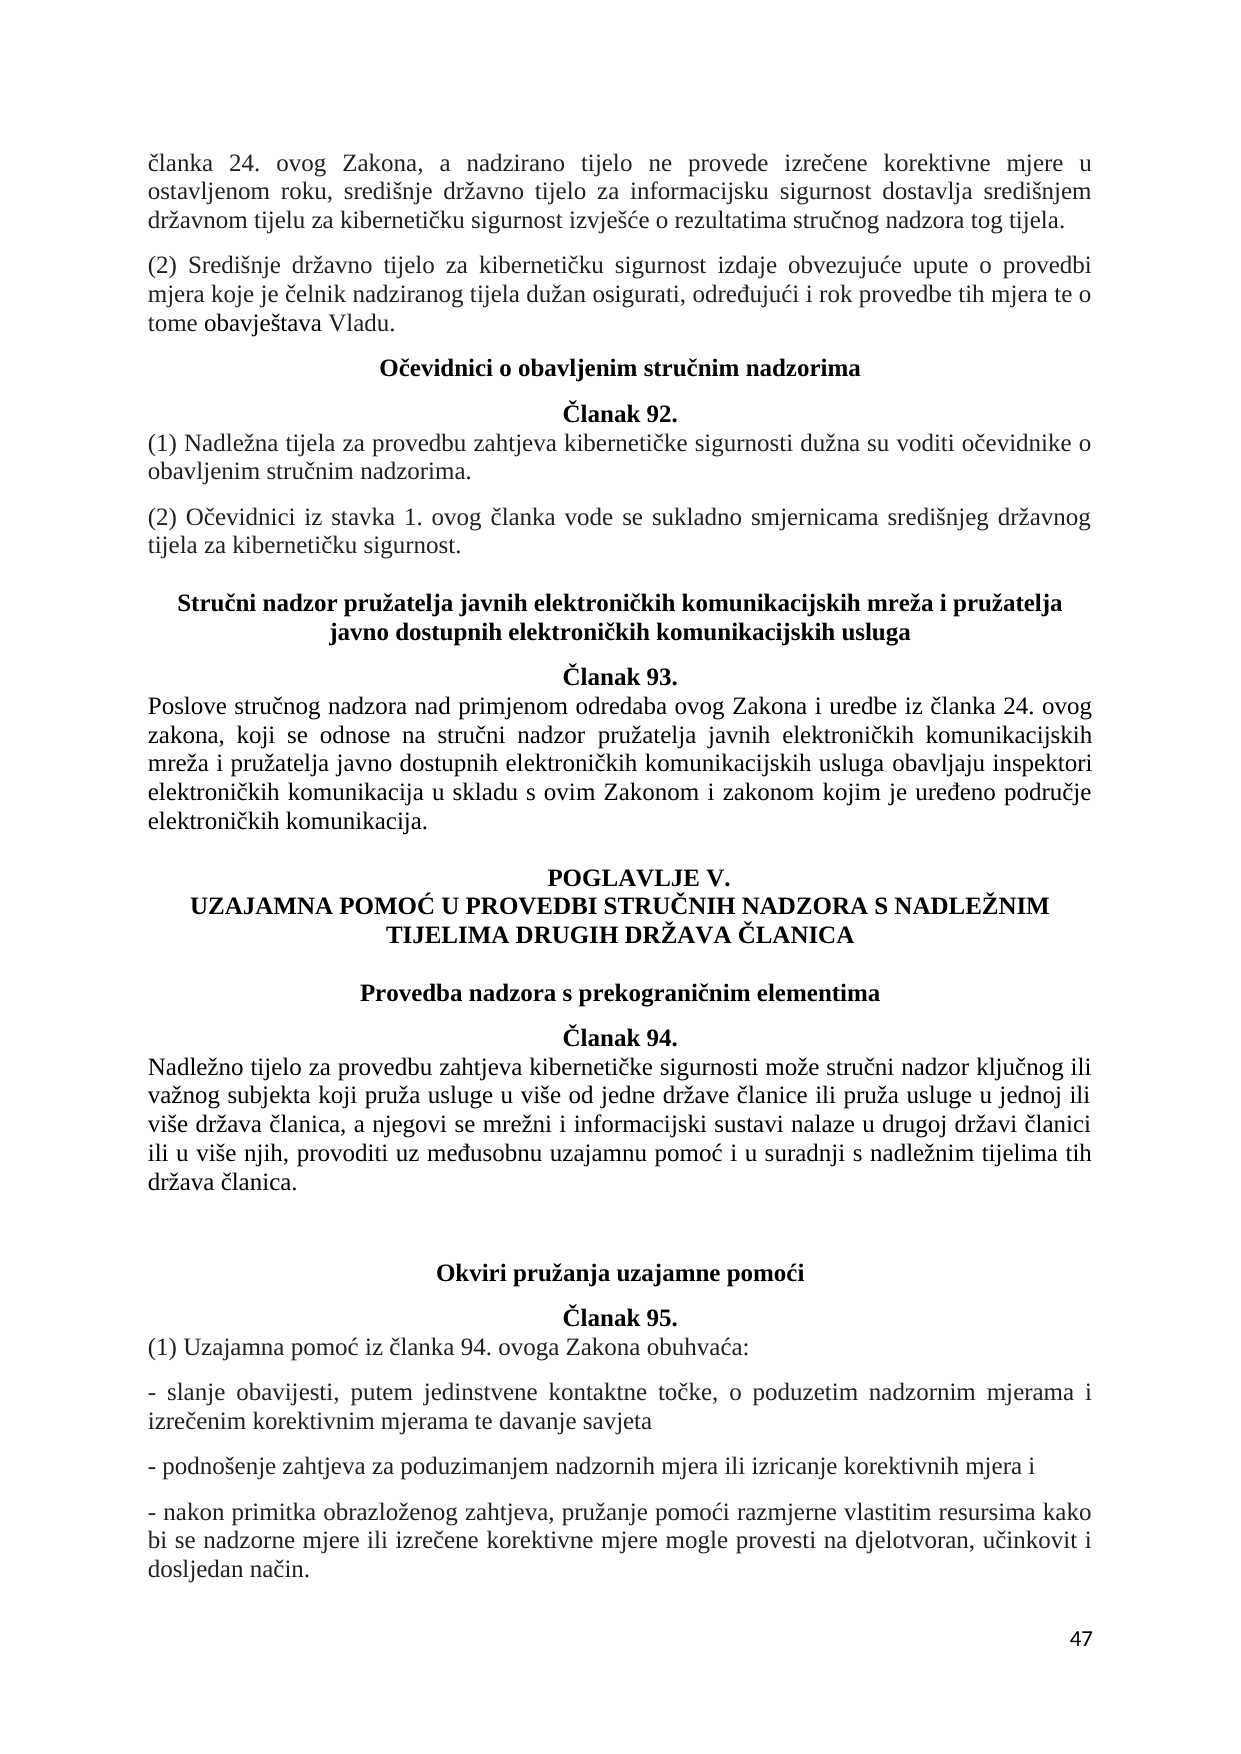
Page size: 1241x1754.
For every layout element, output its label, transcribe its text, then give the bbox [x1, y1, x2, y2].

text Stručni nadzor pružatelja javnih elektroničkih komunikacijskih mreža i pružatelja javno dostupnih elektroničkih komunikacijskih usluga [148, 588, 1093, 646]
text Očevidnici o obavljenim stručnim nadzorima [148, 353, 1093, 382]
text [148, 148, 1093, 234]
text Članak 92. [148, 399, 1093, 428]
text (1) Uzajamna pomoć iz članka 94. ovoga Zakona obuhvaća: [148, 1332, 1093, 1361]
text (1) Nadležna tijela za provedbu zahtjeva kibernetičke sigurnosti dužna su voditi očevidnike o obavljenim stručnim nadzorima. [148, 428, 1093, 485]
text POGLAVLJE V. [185, 863, 1093, 891]
text Provedba nadzora s prekograničnim elementima [148, 978, 1093, 1006]
text - nakon primitka obrazloženog zahtjeva, pružanje pomoći razmjerne vlastitim resursima kako bi se nadzorne mjere ili izrečene korektivne mjere mogle provesti na djelotvoran, učinkovit i dosljedan način. [148, 1497, 1093, 1583]
text Okviri pružanja uzajamne pomoći [148, 1258, 1093, 1286]
text Članak 95. [148, 1303, 1093, 1332]
text (2) Središnje državno tijelo za kibernetičku sigurnost izdaje obvezujuće upute o provedbi mjera koje je čelnik nadziranog tijela dužan osigurati, određujući i rok provedbe tih mjera te o tome obavještava Vladu. [148, 251, 1093, 337]
text Poslove stručnog nadzora nad primjenom odredaba ovog Zakona i uredbe iz članka 24. ovog zakona, koji se odnose na stručni nadzor pružatelja javnih elektroničkih komunikacijskih mreža i pružatelja javno dostupnih elektroničkih komunikacijskih usluga obavljaju inspektori elektroničkih komunikacija u skladu s ovim Zakonom i zakonom kojim je uređeno područje elektroničkih komunikacija. [148, 691, 1093, 835]
text - slanje obavijesti, putem jedinstvene kontaktne točke, o poduzetim nadzornim mjerama i izrečenim korektivnim mjerama te davanje savjeta [148, 1377, 1093, 1435]
text UZAJAMNA POMOĆ U PROVEDBI STRUČNIH NADZORA S NADLEŽNIM TIJELIMA DRUGIH DRŽAVA ČLANICA [148, 891, 1093, 949]
text - podnošenje zahtjeva za poduzimanjem nadzornih mjera ili izricanje korektivnih mjera i [148, 1451, 1093, 1480]
text (2) Očevidnici iz stavka 1. ovog članka vode se sukladno smjernicama središnjeg državnog tijela za kibernetičku sigurnost. [148, 502, 1093, 559]
text Članak 93. [148, 662, 1093, 691]
text Nadležno tijelo za provedbu zahtjeva kibernetičke sigurnosti može stručni nadzor ključnog ili važnog subjekta koji pruža usluge u više od jedne države članice ili pruža usluge u jednoj ili više država članica, a njegovi se mrežni i informacijski sustavi nalaze u drugoj državi članici ili u više njih, provoditi uz međusobnu uzajamnu pomoć i u suradnji s nadležnim tijelima tih država članica. [148, 1052, 1093, 1196]
text Članak 94. [148, 1023, 1093, 1052]
